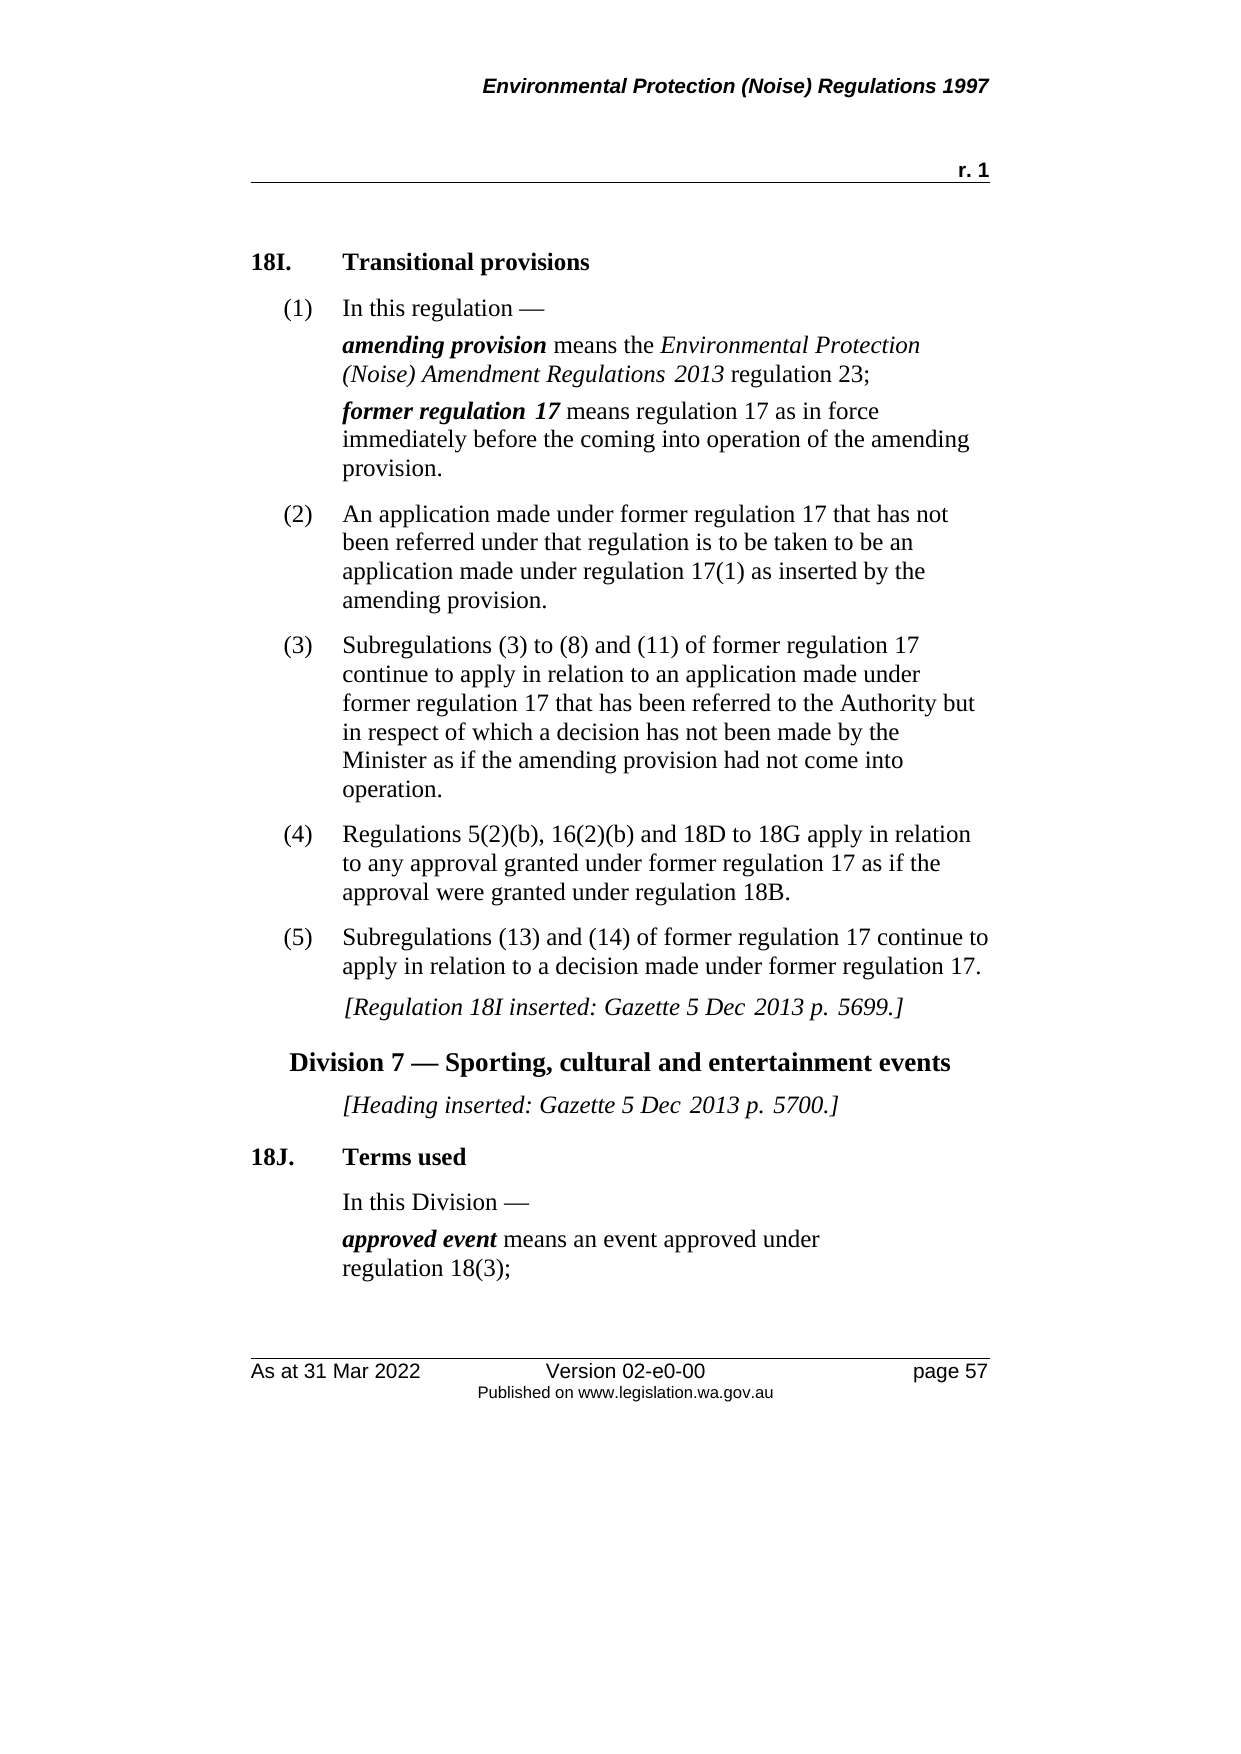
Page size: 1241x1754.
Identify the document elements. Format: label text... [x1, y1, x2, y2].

text (1) In this regulation — [251, 293, 990, 322]
text (2) An application made under former regulation 17 that has not been referred under that regulation is to be taken to be an application made under regulation 17(1) as inserted by the amending provision. [251, 499, 990, 614]
text former regulation 17 means regulation 17 as in force immediately before the coming into operation of the amending provision. [251, 396, 990, 482]
text amending provision means the Environmental Protection (Noise) Amendment Regulations 2013 regulation 23; [251, 330, 990, 387]
text (3) Subregulations (3) to (8) and (11) of former regulation 17 continue to apply in relation to an application made under former regulation 17 that has been referred to the Authority but in respect of which a decision has not been made by the Minister as if the amending provision had not come into operation. [251, 630, 990, 803]
text approved event means an event approved under regulation 18(3); [251, 1224, 990, 1282]
text (4) Regulations 5(2)(b), 16(2)(b) and 18D to 18G apply in relation to any approval granted under former regulation 17 as if the approval were granted under regulation 18B. [251, 819, 990, 906]
subtitle 18J. Terms used [251, 1142, 990, 1170]
subtitle 18I. Transitional provisions [251, 247, 990, 276]
text In this Division — [251, 1187, 990, 1216]
subtitle Division 7 — Sporting, cultural and entertainment events [251, 1046, 990, 1077]
subtitle [Heading inserted: Gazette 5 Dec 2013 p. 5700.] [251, 1090, 990, 1119]
text (5) Subregulations (13) and (14) of former regulation 17 continue to apply in relation to a decision made under former regulation 17. [251, 922, 990, 980]
text [Regulation 18I inserted: Gazette 5 Dec 2013 p. 5699.] [251, 992, 990, 1021]
